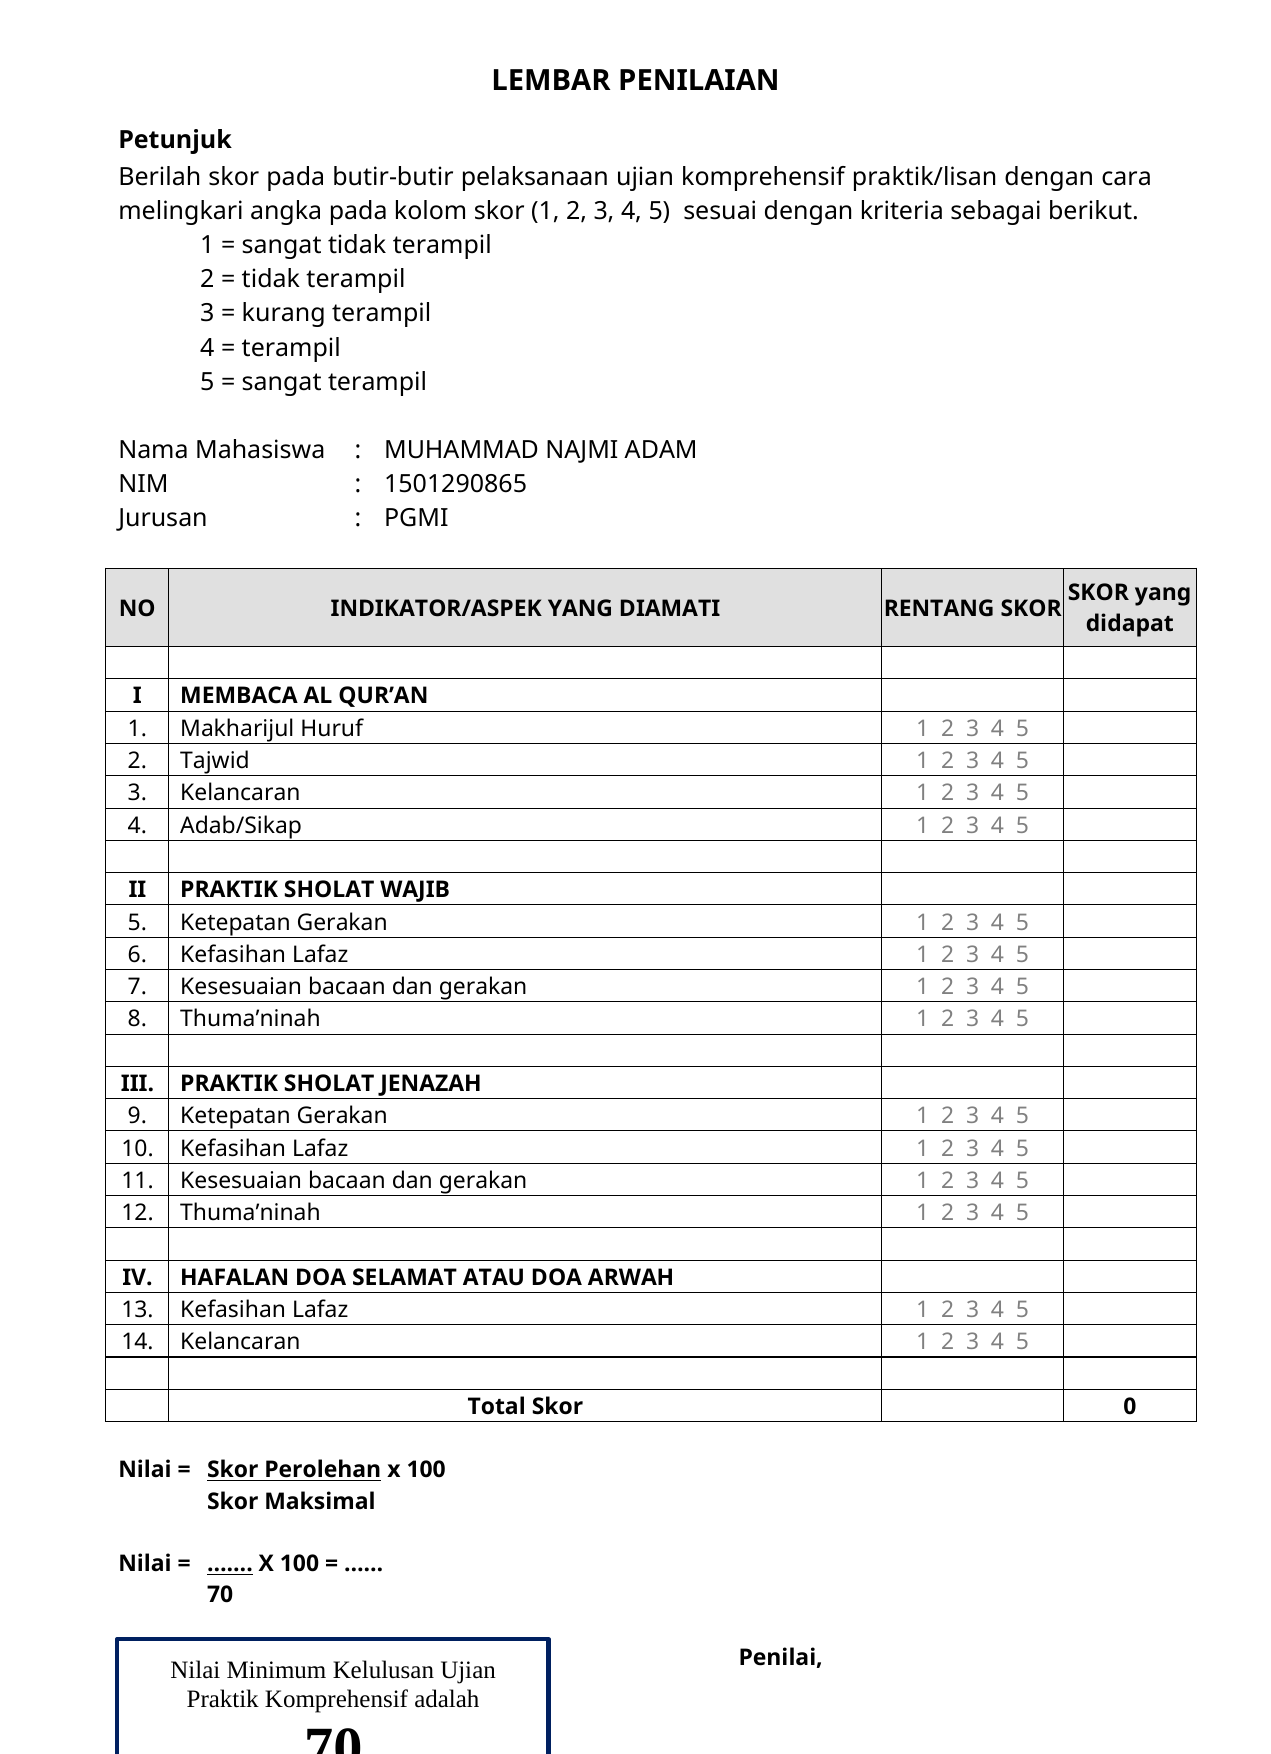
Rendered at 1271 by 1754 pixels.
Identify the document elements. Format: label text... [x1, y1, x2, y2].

table_cell MEMBACA AL QUR’AN [169, 679, 881, 711]
table_cell [1064, 1035, 1196, 1066]
text Nama Mahasiswa : MUHAMMAD NAJMI ADAM [118, 431, 1153, 465]
table_cell [1064, 1228, 1196, 1259]
table_cell [169, 647, 881, 678]
table_cell [106, 647, 168, 678]
table_cell [1064, 1067, 1196, 1098]
table_cell 1 2 3 4 5 [882, 1099, 1063, 1130]
table_cell [1064, 1164, 1196, 1195]
text Skor Maksimal [118, 1484, 1153, 1516]
table_cell 2. [106, 744, 168, 775]
table_cell Kelancaran [169, 1325, 881, 1356]
table_cell [169, 1035, 881, 1066]
table_cell [1064, 1261, 1196, 1292]
table_cell [882, 647, 1063, 678]
table_cell [1064, 1099, 1196, 1130]
table_cell 9. [106, 1099, 168, 1130]
table_cell PRAKTIK SHOLAT WAJIB [169, 873, 881, 904]
table_cell [169, 1358, 881, 1389]
table_cell Makharijul Huruf [169, 712, 881, 743]
table_cell [1064, 679, 1196, 711]
table_cell [1064, 1196, 1196, 1227]
text Nilai = ……. X 100 = …… [118, 1547, 1153, 1578]
table_cell 1 2 3 4 5 [882, 712, 1063, 743]
table_cell Ketepatan Gerakan [169, 905, 881, 937]
table_cell Kesesuaian bacaan dan gerakan [169, 970, 881, 1001]
table_cell III. [106, 1067, 168, 1098]
table_cell 1 2 3 4 5 [882, 809, 1063, 840]
table_cell 12. [106, 1196, 168, 1227]
table_cell [1064, 1131, 1196, 1163]
table_cell HAFALAN DOA SELAMAT ATAU DOA ARWAH [169, 1261, 881, 1292]
table_cell [1064, 841, 1196, 872]
table_cell [882, 1261, 1063, 1292]
text NIM : 1501290865 [118, 465, 1153, 499]
subtitle Petunjuk [118, 121, 1153, 156]
table_cell Ketepatan Gerakan [169, 1099, 881, 1130]
table_cell [1064, 1358, 1196, 1389]
table_cell 0 [1064, 1390, 1196, 1421]
text 70 [118, 1578, 1153, 1609]
table_cell 1 2 3 4 5 [882, 1196, 1063, 1227]
table_cell 1 2 3 4 5 [882, 1164, 1063, 1195]
table_cell IV. [106, 1261, 168, 1292]
table_cell I [106, 679, 168, 711]
table_cell 1 2 3 4 5 [882, 1293, 1063, 1324]
table_cell 3. [106, 776, 168, 807]
table_cell [1064, 776, 1196, 807]
table_cell 1. [106, 712, 168, 743]
table_cell [106, 1228, 168, 1259]
table_cell [1064, 809, 1196, 840]
table_cell [1064, 744, 1196, 775]
table_cell Adab/Sikap [169, 809, 881, 840]
table_cell Tajwid [169, 744, 881, 775]
table_cell [106, 1390, 168, 1421]
table_cell 13. [106, 1293, 168, 1324]
table_cell [1064, 905, 1196, 937]
table_cell 11. [106, 1164, 168, 1195]
table_cell [169, 841, 881, 872]
text 4 = terampil [200, 329, 1153, 363]
table_header INDIKATOR/ASPEK YANG DIAMATI [169, 569, 881, 646]
table_cell 6. [106, 938, 168, 969]
table_cell [1064, 1293, 1196, 1324]
table_cell Kefasihan Lafaz [169, 1293, 881, 1324]
table_cell [1064, 970, 1196, 1001]
table_cell Kefasihan Lafaz [169, 938, 881, 969]
text Jurusan : PGMI [118, 499, 1153, 533]
table_cell 1 2 3 4 5 [882, 905, 1063, 937]
text Nilai = Skor Perolehan x 100 [118, 1453, 1153, 1484]
table_cell Thuma’ninah [169, 1196, 881, 1227]
table_header NO [106, 569, 168, 646]
text 5 = sangat terampil [200, 363, 1153, 397]
table_cell PRAKTIK SHOLAT JENAZAH [169, 1067, 881, 1098]
table_cell 8. [106, 1002, 168, 1033]
table_cell [1064, 712, 1196, 743]
table_cell 1 2 3 4 5 [882, 1131, 1063, 1163]
table_cell 1 2 3 4 5 [882, 744, 1063, 775]
text 1 = sangat tidak terampil [200, 227, 1153, 261]
table_cell [106, 1358, 168, 1389]
table_cell Total Skor [169, 1390, 881, 1421]
table_cell 14. [106, 1325, 168, 1356]
table_cell [1064, 938, 1196, 969]
text Penilai, [738, 1641, 1153, 1672]
text LEMBAR PENILAIAN [118, 59, 1153, 99]
table_cell [882, 841, 1063, 872]
table_cell Thuma’ninah [169, 1002, 881, 1033]
table_cell [1064, 1002, 1196, 1033]
table_cell [882, 873, 1063, 904]
table_cell [1064, 873, 1196, 904]
table_cell [882, 1358, 1063, 1389]
table_cell 4. [106, 809, 168, 840]
table_cell [882, 679, 1063, 711]
table_cell 1 2 3 4 5 [882, 776, 1063, 807]
table_cell [106, 841, 168, 872]
text Berilah skor pada butir-butir pelaksanaan ujian komprehensif praktik/lisan dengan cara melingkari angka pada kolom skor (1, 2, 3, 4, 5) sesuai dengan kriteria sebagai berikut. [118, 159, 1153, 227]
table_cell [882, 1035, 1063, 1066]
table_cell [169, 1228, 881, 1259]
text 3 = kurang terampil [200, 295, 1153, 329]
table_cell [1064, 1325, 1196, 1356]
table_cell [882, 1067, 1063, 1098]
table_cell II [106, 873, 168, 904]
table_cell 1 2 3 4 5 [882, 938, 1063, 969]
table_cell 5. [106, 905, 168, 937]
table_cell 7. [106, 970, 168, 1001]
table_cell 10. [106, 1131, 168, 1163]
table_cell Kefasihan Lafaz [169, 1131, 881, 1163]
table_cell Kesesuaian bacaan dan gerakan [169, 1164, 881, 1195]
table_header SKOR yang didapat [1064, 569, 1196, 646]
table_cell 1 2 3 4 5 [882, 970, 1063, 1001]
table_cell Kelancaran [169, 776, 881, 807]
table_cell [106, 1035, 168, 1066]
table_cell [882, 1228, 1063, 1259]
table_cell 1 2 3 4 5 [882, 1325, 1063, 1356]
table_cell [1064, 647, 1196, 678]
table_cell [882, 1390, 1063, 1421]
text 2 = tidak terampil [200, 261, 1153, 295]
table_header RENTANG SKOR [882, 569, 1063, 646]
table_cell 1 2 3 4 5 [882, 1002, 1063, 1033]
